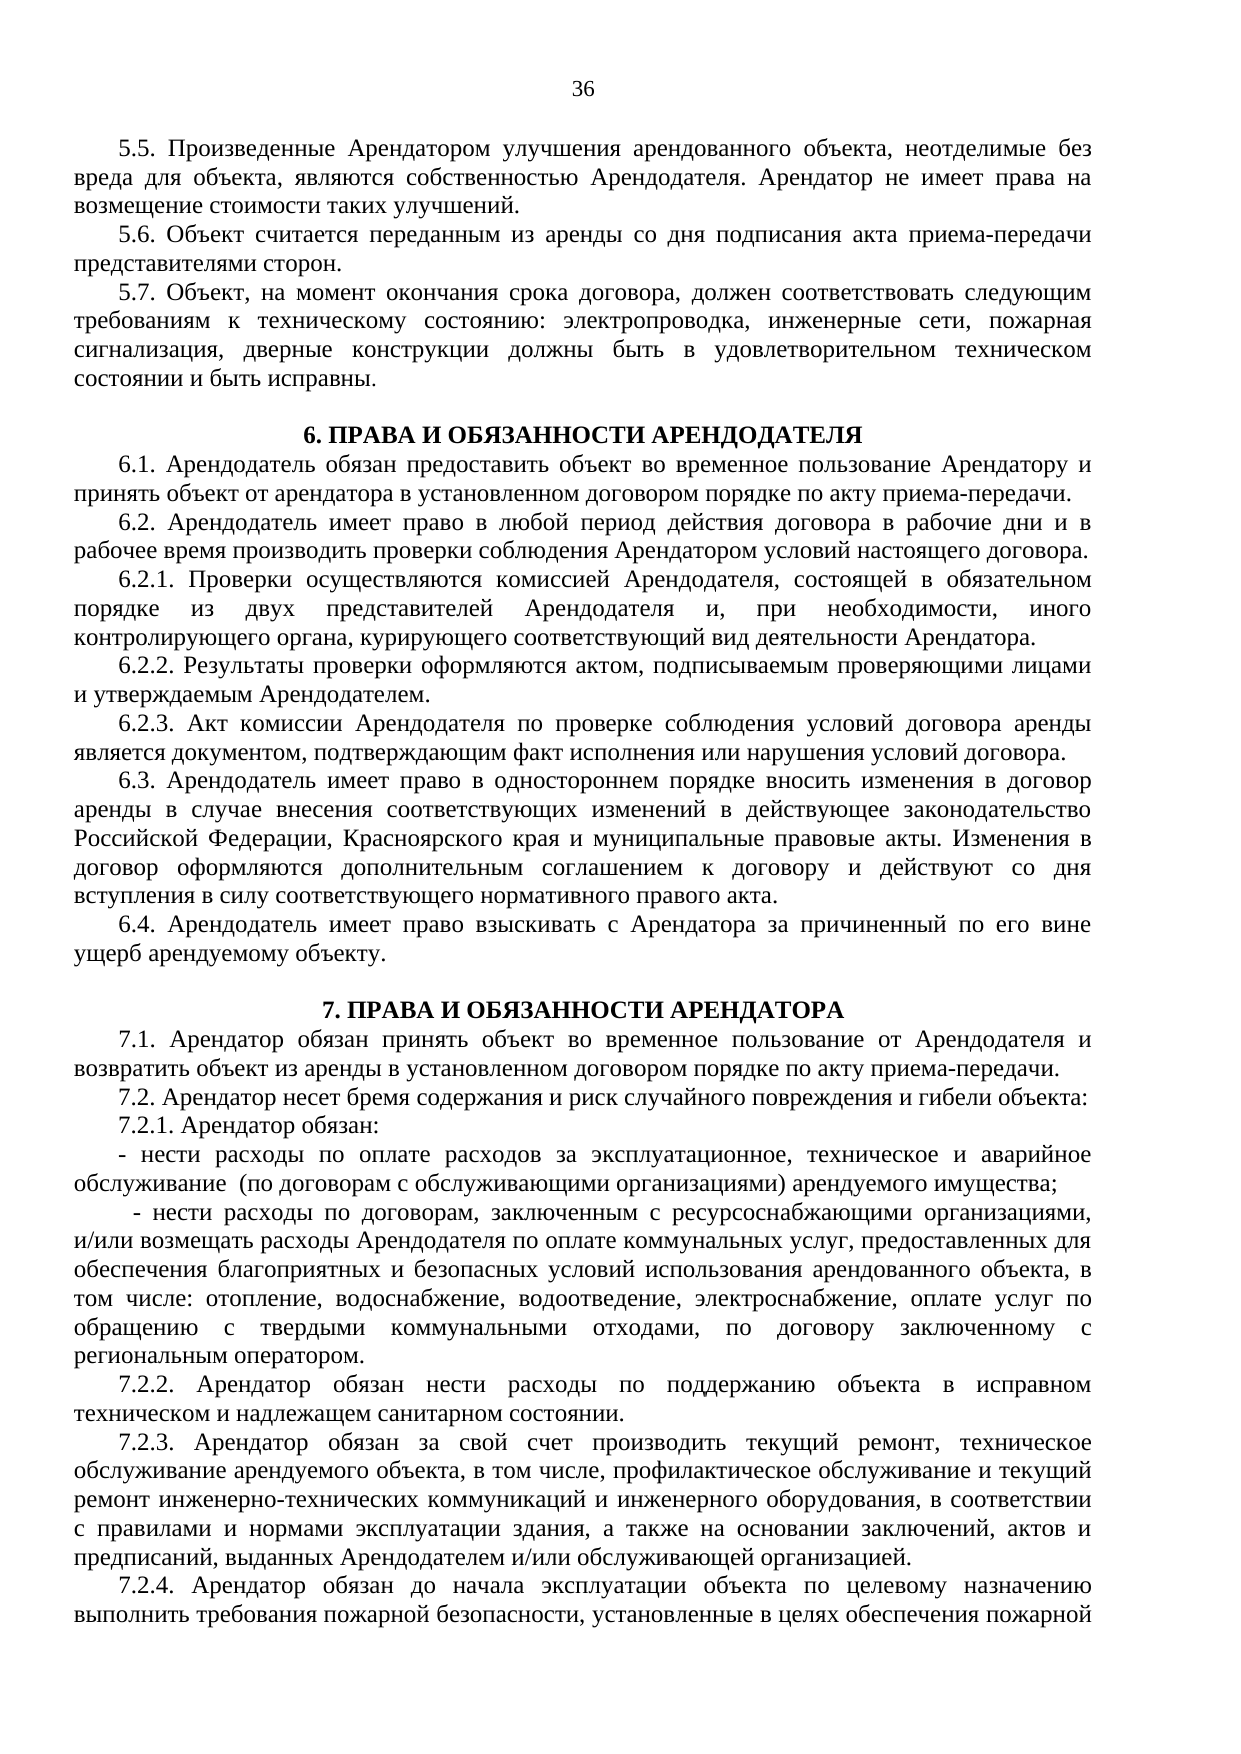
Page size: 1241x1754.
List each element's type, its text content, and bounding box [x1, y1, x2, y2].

text 6. ПРАВА И ОБЯЗАННОСТИ АРЕНДОДАТЕЛЯ [74, 420, 1092, 449]
text 6.4. Арендодатель имеет право взыскивать с Арендатора за причиненный по его вине ущерб арендуемому объекту. [74, 909, 1092, 967]
text 6.2.2. Результаты проверки оформляются актом, подписываемым проверяющими лицами и утверждаемым Арендодателем. [74, 650, 1092, 708]
text 6.2.1. Проверки осуществляются комиссией Арендодателя, состоящей в обязательном порядке из двух представителей Арендодателя и, при необходимости, иного контролирующего органа, курирующего соответствующий вид деятельности Арендатора. [74, 564, 1092, 650]
text - нести расходы по оплате расходов за эксплуатационное, техническое и аварийное обслуживание (по договорам с обслуживающими организациями) арендуемого имущества; [74, 1139, 1092, 1197]
text 7.2.1. Арендатор обязан: [74, 1110, 1092, 1139]
text 6.2. Арендодатель имеет право в любой период действия договора в рабочие дни и в рабочее время производить проверки соблюдения Арендатором условий настоящего договора. [74, 507, 1092, 564]
text 6.3. Арендодатель имеет право в одностороннем порядке вносить изменения в договор аренды в случае внесения соответствующих изменений в действующее законодательство Российской Федерации, Красноярского края и муниципальные правовые акты. Изменения в договор оформляются дополнительным соглашением к договору и действуют со дня вступления в силу соответствующего нормативного правого акта. [74, 765, 1092, 909]
text 7.2.2. Арендатор обязан нести расходы по поддержанию объекта в исправном техническом и надлежащем санитарном состоянии. [74, 1369, 1092, 1427]
text 6.1. Арендодатель обязан предоставить объект во временное пользование Арендатору и принять объект от арендатора в установленном договором порядке по акту приема-передачи. [74, 449, 1092, 507]
text 7.1. Арендатор обязан принять объект во временное пользование от Арендодателя и возвратить объект из аренды в установленном договором порядке по акту приема-передачи. [74, 1024, 1092, 1082]
text - нести расходы по договорам, заключенным с ресурсоснабжающими организациями, и/или возмещать расходы Арендодателя по оплате коммунальных услуг, предоставленных для обеспечения благоприятных и безопасных условий использования арендованного объекта, в том числе: отопление, водоснабжение, водоотведение, электроснабжение, оплате услуг по обращению с твердыми коммунальными отходами, по договору заключенному с региональным оператором. [74, 1197, 1092, 1369]
text 7.2. Арендатор несет бремя содержания и риск случайного повреждения и гибели объекта: [74, 1082, 1092, 1110]
text 5.7. Объект, на момент окончания срока договора, должен соответствовать следующим требованиям к техническому состоянию: электропроводка, инженерные сети, пожарная сигнализация, дверные конструкции должны быть в удовлетворительном техническом состоянии и быть исправны. [74, 277, 1092, 392]
text 7. ПРАВА И ОБЯЗАННОСТИ АРЕНДАТОРА [74, 995, 1092, 1024]
text 5.6. Объект считается переданным из аренды со дня подписания акта приема-передачи представителями сторон. [74, 219, 1092, 277]
text 7.2.3. Арендатор обязан за свой счет производить текущий ремонт, техническое обслуживание арендуемого объекта, в том числе, профилактическое обслуживание и текущий ремонт инженерно-технических коммуникаций и инженерного оборудования, в соответствии с правилами и нормами эксплуатации здания, а также на основании заключений, актов и предписаний, выданных Арендодателем и/или обслуживающей организацией. [74, 1427, 1092, 1570]
text 5.5. Произведенные Арендатором улучшения арендованного объекта, неотделимые без вреда для объекта, являются собственностью Арендодателя. Арендатор не имеет права на возмещение стоимости таких улучшений. [74, 133, 1092, 219]
text 6.2.3. Акт комиссии Арендодателя по проверке соблюдения условий договора аренды является документом, подтверждающим факт исполнения или нарушения условий договора. [74, 708, 1092, 765]
